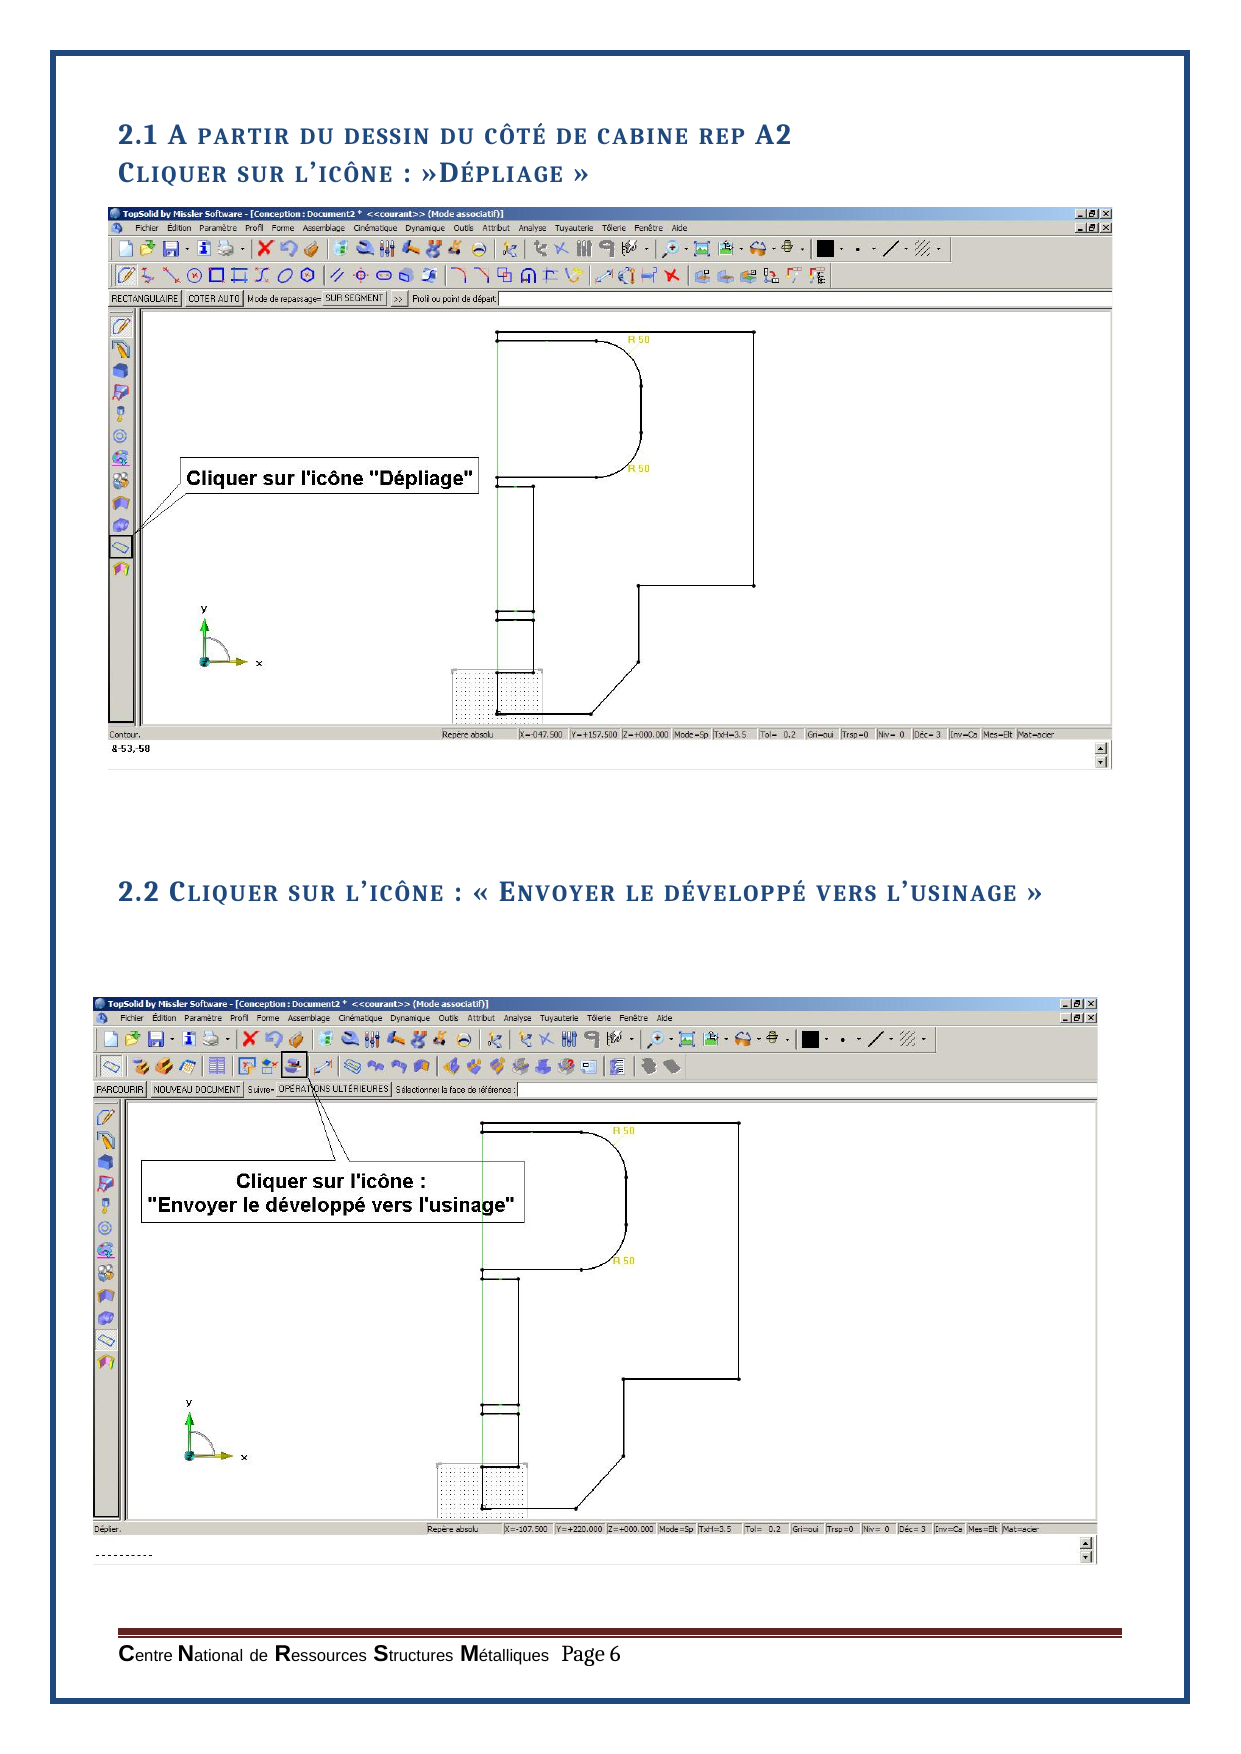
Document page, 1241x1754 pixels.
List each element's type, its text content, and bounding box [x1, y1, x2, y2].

picture [108, 207, 1113, 770]
subtitle 2.1 A partir du dessin du côté de cabine rep A2 [118, 118, 1122, 152]
subtitle 2.2 Cliquer sur l’icône : « Envoyer le développé vers l’usinage » [118, 876, 1122, 909]
picture [93, 997, 1098, 1565]
subtitle Cliquer sur l’icône : »Dépliage » [118, 157, 1122, 190]
